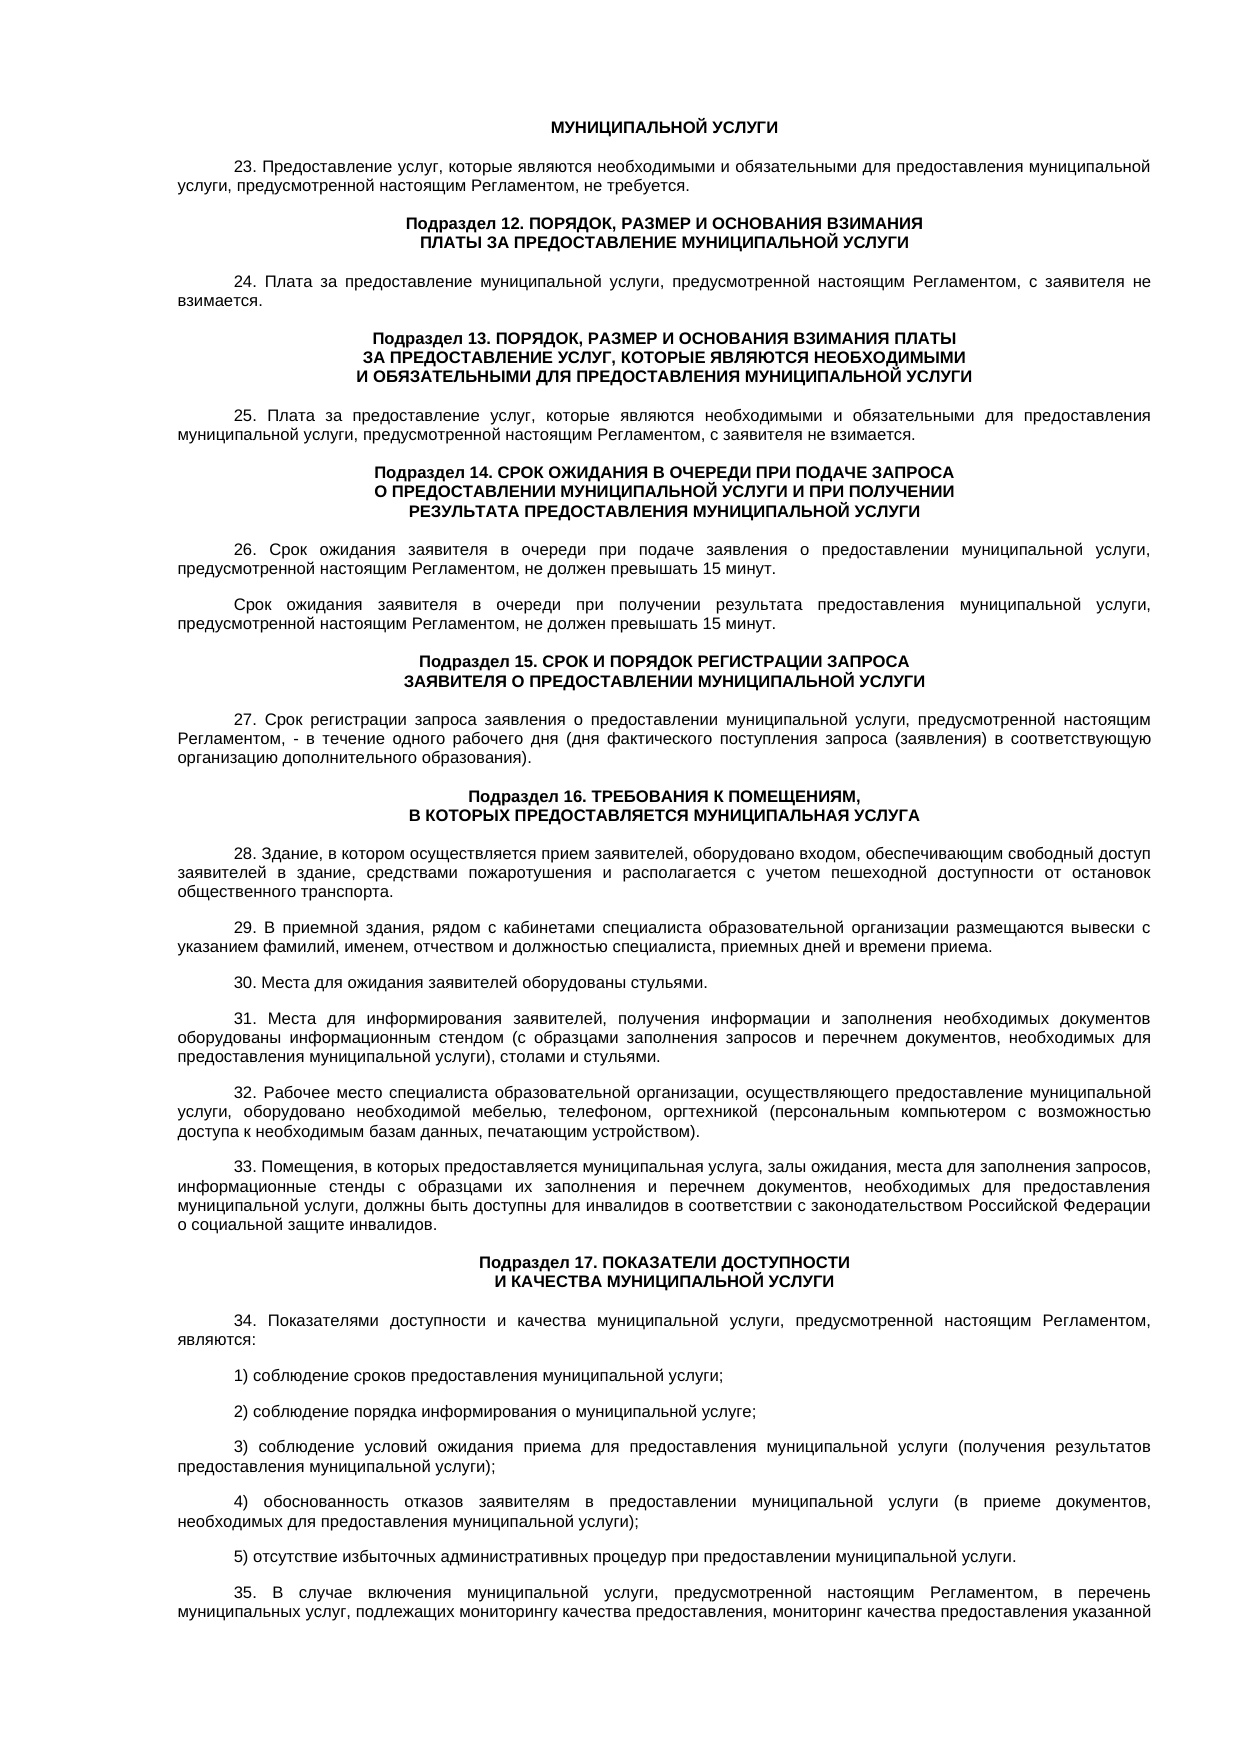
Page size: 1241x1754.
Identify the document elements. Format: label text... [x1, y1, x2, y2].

text Подраздел 17. ПОКАЗАТЕЛИ ДОСТУПНОСТИ [177, 1253, 1152, 1272]
text 4) обоснованность отказов заявителям в предоставлении муниципальной услуги (в приеме документов, необходимых для предоставления муниципальной услуги); [177, 1492, 1152, 1531]
text О ПРЕДОСТАВЛЕНИИ МУНИЦИПАЛЬНОЙ УСЛУГИ И ПРИ ПОЛУЧЕНИИ [177, 482, 1152, 501]
text ПЛАТЫ ЗА ПРЕДОСТАВЛЕНИЕ МУНИЦИПАЛЬНОЙ УСЛУГИ [177, 233, 1152, 252]
text РЕЗУЛЬТАТА ПРЕДОСТАВЛЕНИЯ МУНИЦИПАЛЬНОЙ УСЛУГИ [177, 501, 1152, 521]
text 26. Срок ожидания заявителя в очереди при подаче заявления о предоставлении муниципальной услуги, предусмотренной настоящим Регламентом, не должен превышать 15 минут. [177, 540, 1152, 578]
text Подраздел 16. ТРЕБОВАНИЯ К ПОМЕЩЕНИЯМ, [177, 786, 1152, 806]
text И ОБЯЗАТЕЛЬНЫМИ ДЛЯ ПРЕДОСТАВЛЕНИЯ МУНИЦИПАЛЬНОЙ УСЛУГИ [177, 367, 1152, 386]
text 27. Срок регистрации запроса заявления о предоставлении муниципальной услуги, предусмотренной настоящим Регламентом, - в течение одного рабочего дня (дня фактического поступления запроса (заявления) в соответствующую организацию дополнительного образования). [177, 710, 1152, 767]
text 28. Здание, в котором осуществляется прием заявителей, оборудовано входом, обеспечивающим свободный доступ заявителей в здание, средствами пожаротушения и располагается с учетом пешеходной доступности от остановок общественного транспорта. [177, 844, 1152, 901]
text 24. Плата за предоставление муниципальной услуги, предусмотренной настоящим Регламентом, с заявителя не взимается. [177, 271, 1152, 310]
text И КАЧЕСТВА МУНИЦИПАЛЬНОЙ УСЛУГИ [177, 1272, 1152, 1291]
text ЗАЯВИТЕЛЯ О ПРЕДОСТАВЛЕНИИ МУНИЦИПАЛЬНОЙ УСЛУГИ [177, 671, 1152, 691]
text 32. Рабочее место специалиста образовательной организации, осуществляющего предоставление муниципальной услуги, оборудовано необходимой мебелью, телефоном, оргтехникой (персональным компьютером с возможностью доступа к необходимым базам данных, печатающим устройством). [177, 1083, 1152, 1141]
text 5) отсутствие избыточных административных процедур при предоставлении муниципальной услуги. [177, 1547, 1152, 1566]
text 33. Помещения, в которых предоставляется муниципальная услуга, залы ожидания, места для заполнения запросов, информационные стенды с образцами их заполнения и перечнем документов, необходимых для предоставления муниципальной услуги, должны быть доступны для инвалидов в соответствии с законодательством Российской Федерации о социальной защите инвалидов. [177, 1157, 1152, 1234]
text 1) соблюдение сроков предоставления муниципальной услуги; [177, 1366, 1152, 1385]
text 30. Места для ожидания заявителей оборудованы стульями. [177, 973, 1152, 992]
text 29. В приемной здания, рядом с кабинетами специалиста образовательной организации размещаются вывески с указанием фамилий, именем, отчеством и должностью специалиста, приемных дней и времени приема. [177, 918, 1152, 956]
text 23. Предоставление услуг, которые являются необходимыми и обязательными для предоставления муниципальной услуги, предусмотренной настоящим Регламентом, не требуется. [177, 156, 1152, 195]
text 31. Места для информирования заявителей, получения информации и заполнения необходимых документов оборудованы информационным стендом (с образцами заполнения запросов и перечнем документов, необходимых для предоставления муниципальной услуги), столами и стульями. [177, 1009, 1152, 1066]
text МУНИЦИПАЛЬНОЙ УСЛУГИ [177, 118, 1152, 137]
text Подраздел 13. ПОРЯДОК, РАЗМЕР И ОСНОВАНИЯ ВЗИМАНИЯ ПЛАТЫ [177, 329, 1152, 348]
text 25. Плата за предоставление услуг, которые являются необходимыми и обязательными для предоставления муниципальной услуги, предусмотренной настоящим Регламентом, с заявителя не взимается. [177, 406, 1152, 444]
text Подраздел 15. СРОК И ПОРЯДОК РЕГИСТРАЦИИ ЗАПРОСА [177, 652, 1152, 671]
text 2) соблюдение порядка информирования о муниципальной услуге; [177, 1401, 1152, 1421]
text Срок ожидания заявителя в очереди при получении результата предоставления муниципальной услуги, предусмотренной настоящим Регламентом, не должен превышать 15 минут. [177, 595, 1152, 633]
text В КОТОРЫХ ПРЕДОСТАВЛЯЕТСЯ МУНИЦИПАЛЬНАЯ УСЛУГА [177, 806, 1152, 825]
text 34. Показателями доступности и качества муниципальной услуги, предусмотренной настоящим Регламентом, являются: [177, 1311, 1152, 1349]
text 3) соблюдение условий ожидания приема для предоставления муниципальной услуги (получения результатов предоставления муниципальной услуги); [177, 1437, 1152, 1476]
text ЗА ПРЕДОСТАВЛЕНИЕ УСЛУГ, КОТОРЫЕ ЯВЛЯЮТСЯ НЕОБХОДИМЫМИ [177, 348, 1152, 367]
text Подраздел 14. СРОК ОЖИДАНИЯ В ОЧЕРЕДИ ПРИ ПОДАЧЕ ЗАПРОСА [177, 463, 1152, 482]
text Подраздел 12. ПОРЯДОК, РАЗМЕР И ОСНОВАНИЯ ВЗИМАНИЯ [177, 214, 1152, 233]
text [177, 1583, 1152, 1621]
